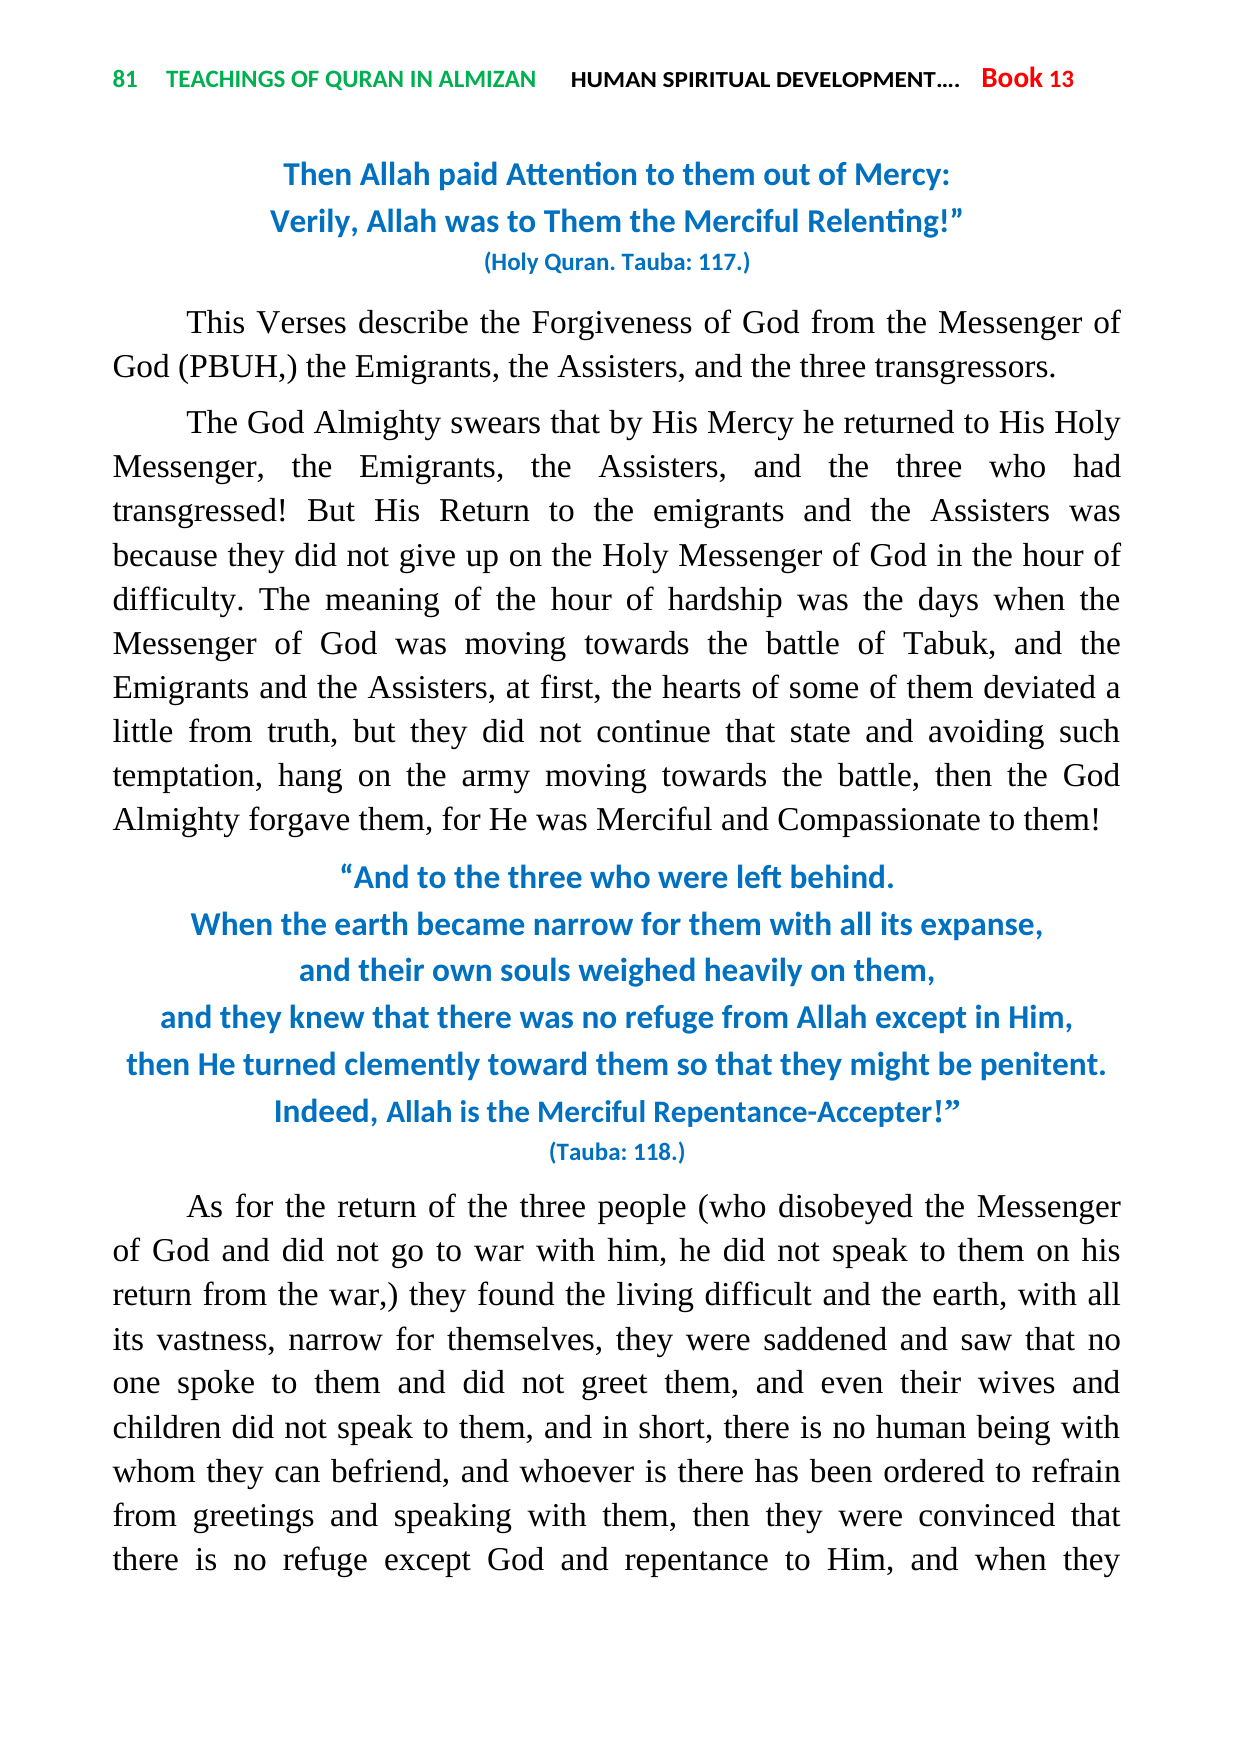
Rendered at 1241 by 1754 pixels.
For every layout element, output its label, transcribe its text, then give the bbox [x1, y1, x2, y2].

text When the earth became narrow for them with all its expanse, [112, 902, 1122, 943]
text The God Almighty swears that by His Mercy he returned to His Holy Messenger, the Emigrants, the Assisters, and the three who had transgressed! But His Return to the emigrants and the Assisters was because they did not give up on the Holy Messenger of God in the hour of difficulty. The meaning of the hour of hardship was the days when the Messenger of God was moving towards the battle of Tabuk, and the Emigrants and the Assisters, at first, the hearts of some of them deviated a little from truth, but they did not continue that state and avoiding such temptation, hang on the army moving towards the battle, then the God Almighty forgave them, for He was Merciful and Compassionate to them! [112, 403, 1122, 837]
text and they knew that there was no refuge from Allah except in Him, [112, 996, 1122, 1037]
text “And to the three who were left behind. [112, 856, 1122, 896]
text (Tauba: 118.) [112, 1136, 1122, 1167]
text (Holy Quran. Tauba: 117.) [112, 247, 1122, 277]
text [112, 1187, 1122, 1577]
text Verily, Allah was to Them the Merciful Relenting!” [112, 200, 1122, 241]
text then He turned clemently toward them so that they might be penitent. Indeed, Allah is the Merciful Repentance-Accepter!” [112, 1043, 1122, 1130]
text and their own souls weighed heavily on them, [112, 949, 1122, 990]
text Then Allah paid Attention to them out of Mercy: [112, 153, 1122, 194]
text This Verses describe the Forgiveness of God from the Messenger of God (PBUH,) the Emigrants, the Assisters, and the three transgressors. [112, 302, 1122, 384]
